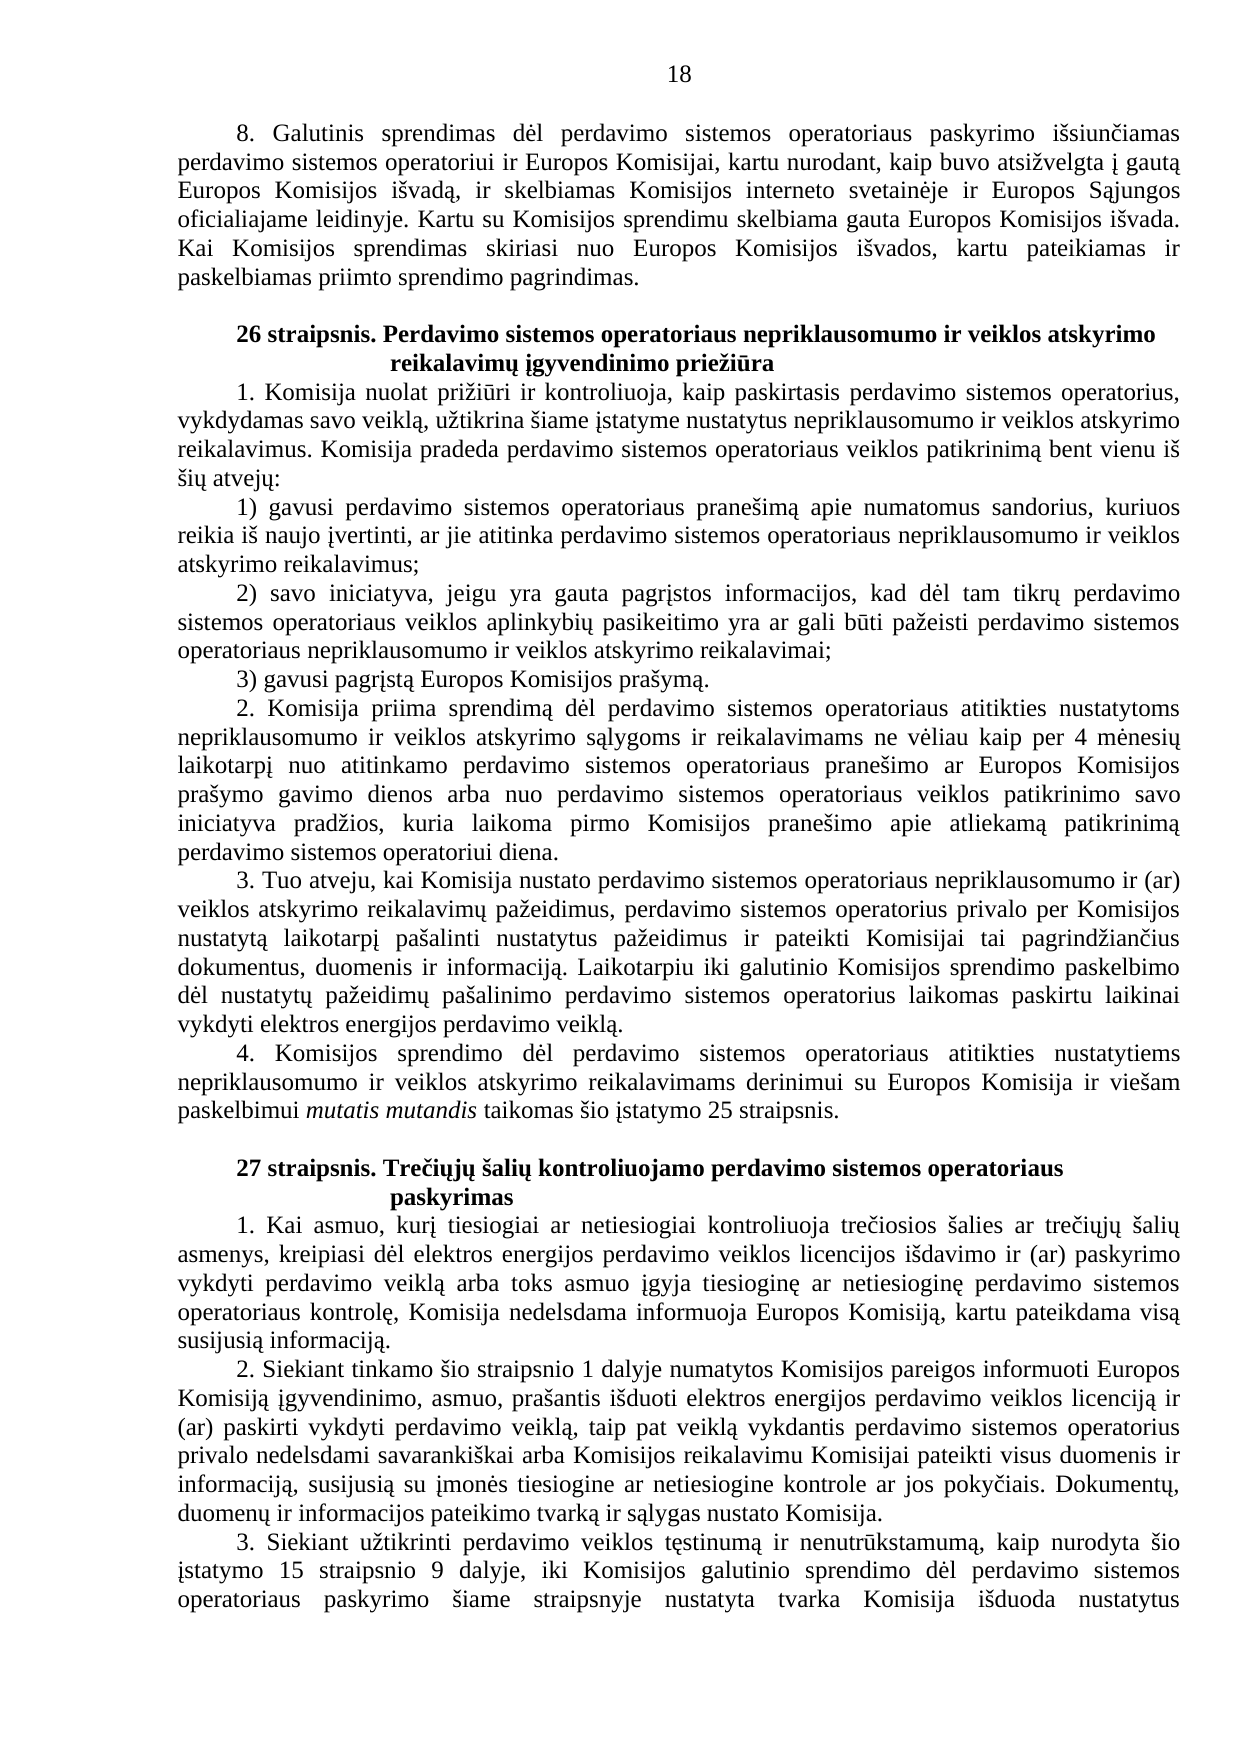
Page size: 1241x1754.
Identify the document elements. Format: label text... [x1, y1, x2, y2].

text 2) savo iniciatyva, jeigu yra gauta pagrįstos informacijos, kad dėl tam tikrų perdavimo sistemos operatoriaus veiklos aplinkybių pasikeitimo yra ar gali būti pažeisti perdavimo sistemos operatoriaus nepriklausomumo ir veiklos atskyrimo reikalavimai; [177, 578, 1181, 664]
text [177, 1527, 1181, 1613]
text 4. Komisijos sprendimo dėl perdavimo sistemos operatoriaus atitikties nustatytiems nepriklausomumo ir veiklos atskyrimo reikalavimams derinimui su Europos Komisija ir viešam paskelbimui mutatis mutandis taikomas šio įstatymo 25 straipsnis. [177, 1038, 1181, 1124]
text 2. Siekiant tinkamo šio straipsnio 1 dalyje numatytos Komisijos pareigos informuoti Europos Komisiją įgyvendinimo, asmuo, prašantis išduoti elektros energijos perdavimo veiklos licenciją ir (ar) paskirti vykdyti perdavimo veiklą, taip pat veiklą vykdantis perdavimo sistemos operatorius privalo nedelsdami savarankiškai arba Komisijos reikalavimu Komisijai pateikti visus duomenis ir informaciją, susijusią su įmonės tiesiogine ar netiesiogine kontrole ar jos pokyčiais. Dokumentų, duomenų ir informacijos pateikimo tvarką ir sąlygas nustato Komisija. [177, 1354, 1181, 1527]
text 26 straipsnis. Perdavimo sistemos operatoriaus nepriklausomumo ir veiklos atskyrimo reikalavimų įgyvendinimo priežiūra [236, 319, 1181, 377]
text 3) gavusi pagrįstą Europos Komisijos prašymą. [177, 664, 1181, 693]
text 1. Kai asmuo, kurį tiesiogiai ar netiesiogiai kontroliuoja trečiosios šalies ar trečiųjų šalių asmenys, kreipiasi dėl elektros energijos perdavimo veiklos licencijos išdavimo ir (ar) paskyrimo vykdyti perdavimo veiklą arba toks asmuo įgyja tiesioginę ar netiesioginę perdavimo sistemos operatoriaus kontrolę, Komisija nedelsdama informuoja Europos Komisiją, kartu pateikdama visą susijusią informaciją. [177, 1211, 1181, 1354]
text 2. Komisija priima sprendimą dėl perdavimo sistemos operatoriaus atitikties nustatytoms nepriklausomumo ir veiklos atskyrimo sąlygoms ir reikalavimams ne vėliau kaip per 4 mėnesių laikotarpį nuo atitinkamo perdavimo sistemos operatoriaus pranešimo ar Europos Komisijos prašymo gavimo dienos arba nuo perdavimo sistemos operatoriaus veiklos patikrinimo savo iniciatyva pradžios, kuria laikoma pirmo Komisijos pranešimo apie atliekamą patikrinimą perdavimo sistemos operatoriui diena. [177, 693, 1181, 866]
text 1. Komisija nuolat prižiūri ir kontroliuoja, kaip paskirtasis perdavimo sistemos operatorius, vykdydamas savo veiklą, užtikrina šiame įstatyme nustatytus nepriklausomumo ir veiklos atskyrimo reikalavimus. Komisija pradeda perdavimo sistemos operatoriaus veiklos patikrinimą bent vienu iš šių atvejų: [177, 377, 1181, 492]
text 8. Galutinis sprendimas dėl perdavimo sistemos operatoriaus paskyrimo išsiunčiamas perdavimo sistemos operatoriui ir Europos Komisijai, kartu nurodant, kaip buvo atsižvelgta į gautą Europos Komisijos išvadą, ir skelbiamas Komisijos interneto svetainėje ir Europos Sąjungos oficialiajame leidinyje. Kartu su Komisijos sprendimu skelbiama gauta Europos Komisijos išvada. Kai Komisijos sprendimas skiriasi nuo Europos Komisijos išvados, kartu pateikiamas ir paskelbiamas priimto sprendimo pagrindimas. [177, 118, 1181, 291]
text 3. Tuo atveju, kai Komisija nustato perdavimo sistemos operatoriaus nepriklausomumo ir (ar) veiklos atskyrimo reikalavimų pažeidimus, perdavimo sistemos operatorius privalo per Komisijos nustatytą laikotarpį pašalinti nustatytus pažeidimus ir pateikti Komisijai tai pagrindžiančius dokumentus, duomenis ir informaciją. Laikotarpiu iki galutinio Komisijos sprendimo paskelbimo dėl nustatytų pažeidimų pašalinimo perdavimo sistemos operatorius laikomas paskirtu laikinai vykdyti elektros energijos perdavimo veiklą. [177, 866, 1181, 1038]
text 1) gavusi perdavimo sistemos operatoriaus pranešimą apie numatomus sandorius, kuriuos reikia iš naujo įvertinti, ar jie atitinka perdavimo sistemos operatoriaus nepriklausomumo ir veiklos atskyrimo reikalavimus; [177, 492, 1181, 578]
text 27 straipsnis. Trečiųjų šalių kontroliuojamo perdavimo sistemos operatoriaus paskyrimas [236, 1153, 1181, 1211]
